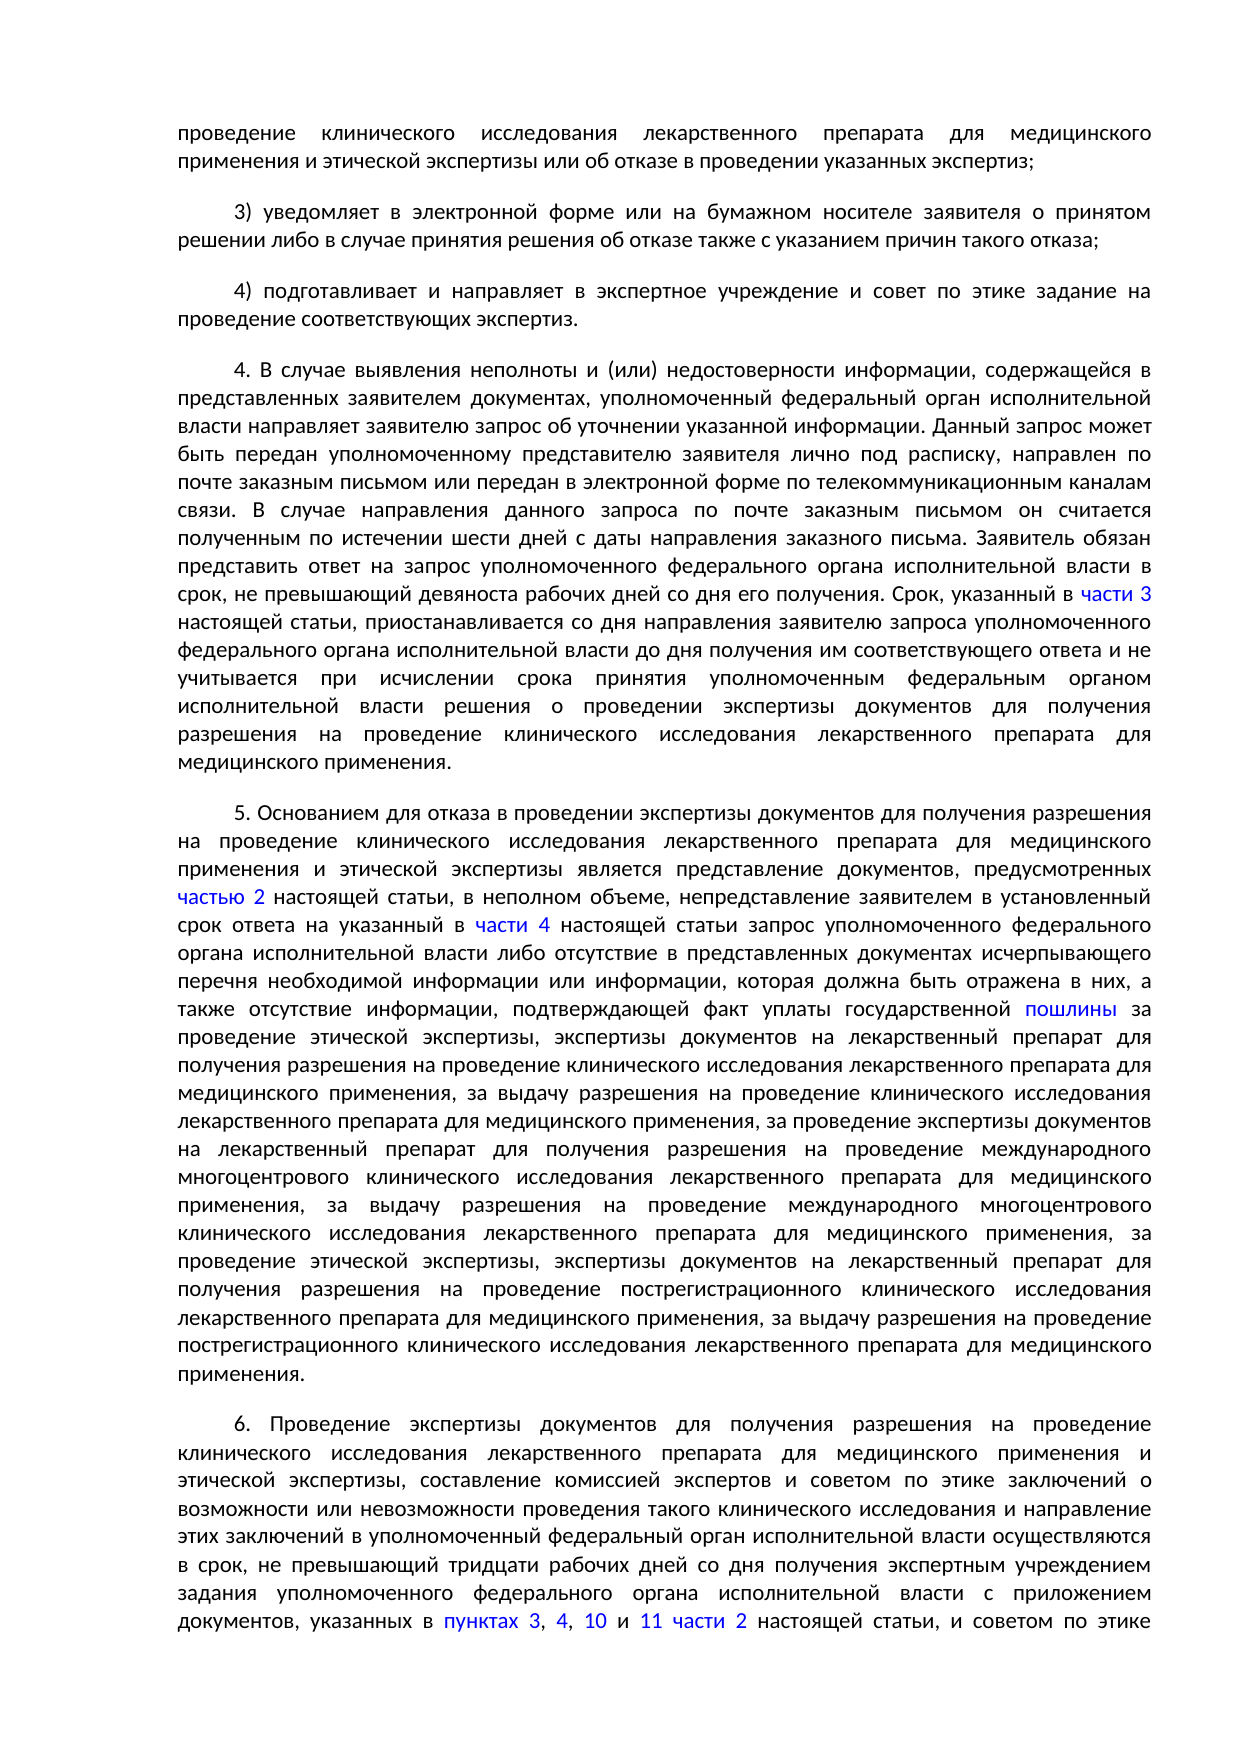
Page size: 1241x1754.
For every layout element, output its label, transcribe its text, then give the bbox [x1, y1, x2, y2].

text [177, 1409, 1152, 1634]
text 4) подготавливает и направляет в экспертное учреждение и совет по этике задание на проведение соответствующих экспертиз. [177, 276, 1152, 332]
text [177, 118, 1152, 174]
text 4. В случае выявления неполноты и (или) недостоверности информации, содержащейся в представленных заявителем документах, уполномоченный федеральный орган исполнительной власти направляет заявителю запрос об уточнении указанной информации. Данный запрос может быть передан уполномоченному представителю заявителя лично под расписку, направлен по почте заказным письмом или передан в электронной форме по телекоммуникационным каналам связи. В случае направления данного запроса по почте заказным письмом он считается полученным по истечении шести дней с даты направления заказного письма. Заявитель обязан представить ответ на запрос уполномоченного федерального органа исполнительной власти в срок, не превышающий девяноста рабочих дней со дня его получения. Срок, указанный в части 3 настоящей статьи, приостанавливается со дня направления заявителю запроса уполномоченного федерального органа исполнительной власти до дня получения им соответствующего ответа и не учитывается при исчислении срока принятия уполномоченным федеральным органом исполнительной власти решения о проведении экспертизы документов для получения разрешения на проведение клинического исследования лекарственного препарата для медицинского применения. [177, 355, 1152, 775]
text 5. Основанием для отказа в проведении экспертизы документов для получения разрешения на проведение клинического исследования лекарственного препарата для медицинского применения и этической экспертизы является представление документов, предусмотренных частью 2 настоящей статьи, в неполном объеме, непредставление заявителем в установленный срок ответа на указанный в части 4 настоящей статьи запрос уполномоченного федерального органа исполнительной власти либо отсутствие в представленных документах исчерпывающего перечня необходимой информации или информации, которая должна быть отражена в них, а также отсутствие информации, подтверждающей факт уплаты государственной пошлины за проведение этической экспертизы, экспертизы документов на лекарственный препарат для получения разрешения на проведение клинического исследования лекарственного препарата для медицинского применения, за выдачу разрешения на проведение клинического исследования лекарственного препарата для медицинского применения, за проведение экспертизы документов на лекарственный препарат для получения разрешения на проведение международного многоцентрового клинического исследования лекарственного препарата для медицинского применения, за выдачу разрешения на проведение международного многоцентрового клинического исследования лекарственного препарата для медицинского применения, за проведение этической экспертизы, экспертизы документов на лекарственный препарат для получения разрешения на проведение пострегистрационного клинического исследования лекарственного препарата для медицинского применения, за выдачу разрешения на проведение пострегистрационного клинического исследования лекарственного препарата для медицинского применения. [177, 798, 1152, 1387]
text 3) уведомляет в электронной форме или на бумажном носителе заявителя о принятом решении либо в случае принятия решения об отказе также с указанием причин такого отказа; [177, 197, 1152, 253]
